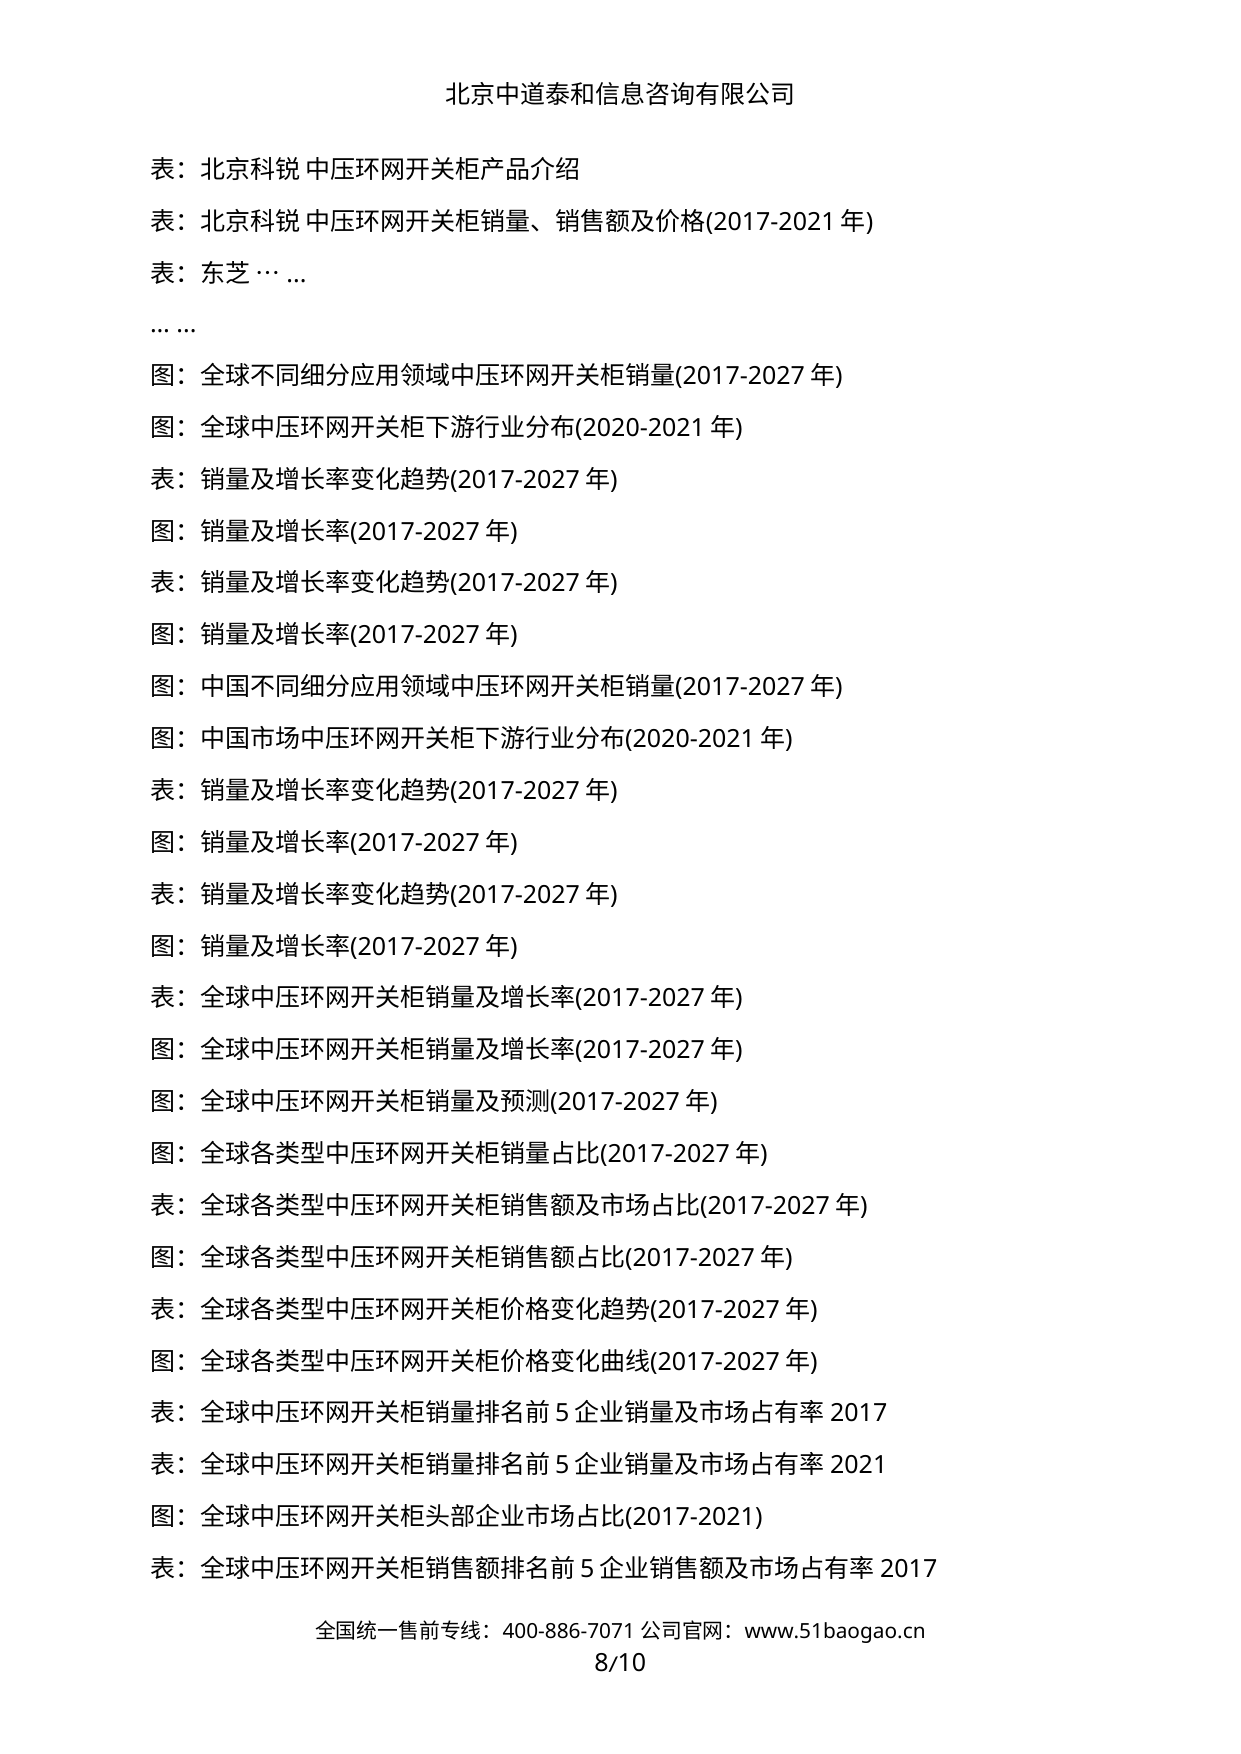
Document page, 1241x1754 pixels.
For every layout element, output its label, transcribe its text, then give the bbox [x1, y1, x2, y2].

text … ... [150, 306, 1090, 340]
text 图：全球中压环网开关柜头部企业市场占比(2017-2021) [150, 1497, 1090, 1533]
text 图：销量及增长率(2017-2027年) [150, 511, 1090, 547]
text 图：全球各类型中压环网开关柜销售额占比(2017-2027年) [150, 1237, 1090, 1273]
text 表：北京科锐 中压环网开关柜销量、销售额及价格(2017-2021年) [150, 202, 1090, 238]
text 表：销量及增长率变化趋势(2017-2027年) [150, 563, 1090, 599]
text 表：全球中压环网开关柜销量排名前5企业销量及市场占有率 2021 [150, 1445, 1090, 1481]
text 图：全球各类型中压环网开关柜价格变化曲线(2017-2027年) [150, 1341, 1090, 1377]
text 图：中国不同细分应用领域中压环网开关柜销量(2017-2027年) [150, 667, 1090, 703]
text 表：全球各类型中压环网开关柜价格变化趋势(2017-2027年) [150, 1289, 1090, 1325]
text 图：全球中压环网开关柜下游行业分布(2020-2021年) [150, 407, 1090, 443]
text 表：北京科锐 中压环网开关柜产品介绍 [150, 150, 1090, 186]
text 表：全球中压环网开关柜销量及增长率(2017-2027年) [150, 978, 1090, 1014]
text 图：销量及增长率(2017-2027年) [150, 926, 1090, 962]
text 图：全球各类型中压环网开关柜销量占比(2017-2027年) [150, 1133, 1090, 1170]
text 图：全球中压环网开关柜销量及增长率(2017-2027年) [150, 1030, 1090, 1066]
text 表：全球各类型中压环网开关柜销售额及市场占比(2017-2027年) [150, 1185, 1090, 1222]
text 图：全球中压环网开关柜销量及预测(2017-2027年) [150, 1082, 1090, 1118]
text 表：全球中压环网开关柜销售额排名前5企业销售额及市场占有率 2017 [150, 1548, 1090, 1585]
text 表：销量及增长率变化趋势(2017-2027年) [150, 874, 1090, 910]
text 图：中国市场中压环网开关柜下游行业分布(2020-2021年) [150, 718, 1090, 755]
text 表：东芝 … ... [150, 254, 1090, 290]
text 图：全球不同细分应用领域中压环网开关柜销量(2017-2027年) [150, 355, 1090, 392]
text 表：销量及增长率变化趋势(2017-2027年) [150, 459, 1090, 495]
text 表：全球中压环网开关柜销量排名前5企业销量及市场占有率 2017 [150, 1393, 1090, 1429]
text 图：销量及增长率(2017-2027年) [150, 822, 1090, 858]
text 图：销量及增长率(2017-2027年) [150, 615, 1090, 651]
text 表：销量及增长率变化趋势(2017-2027年) [150, 770, 1090, 807]
